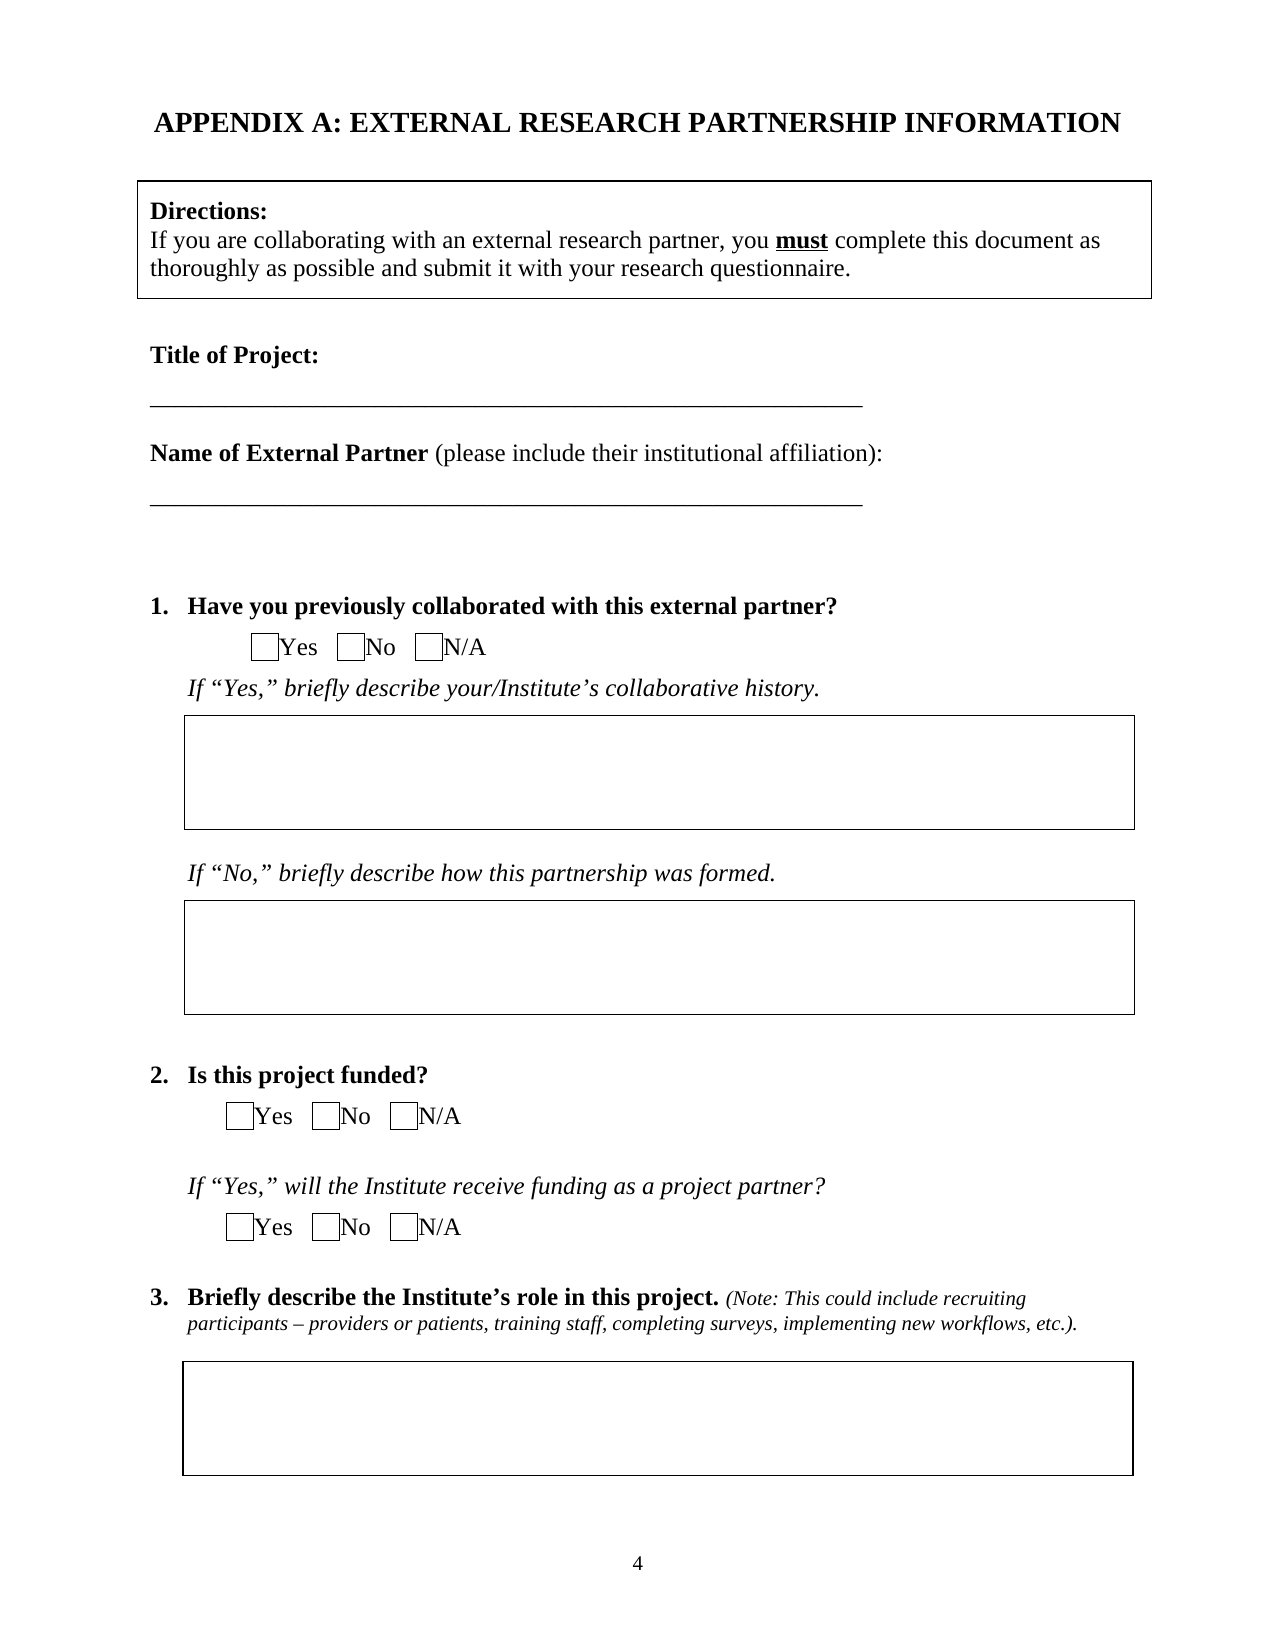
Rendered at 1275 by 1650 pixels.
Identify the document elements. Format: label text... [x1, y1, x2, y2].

text If you are collaborating with an external research partner, you must complete this document as thoroughly as possible and submit it with your research questionnaire. [150, 225, 1125, 282]
text Directions: [150, 196, 1125, 225]
subtitle APPENDIX a: EXTERNAL RESEARCH PARTNERSHIP INFORMATION [150, 105, 1125, 138]
text Title of Project: [150, 340, 1125, 368]
text _________________________________________________________ [150, 381, 1125, 410]
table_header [139, 566, 1136, 1520]
text Name of External Partner (please include their institutional affiliation): [150, 438, 1125, 467]
text _________________________________________________________ [150, 480, 1125, 508]
